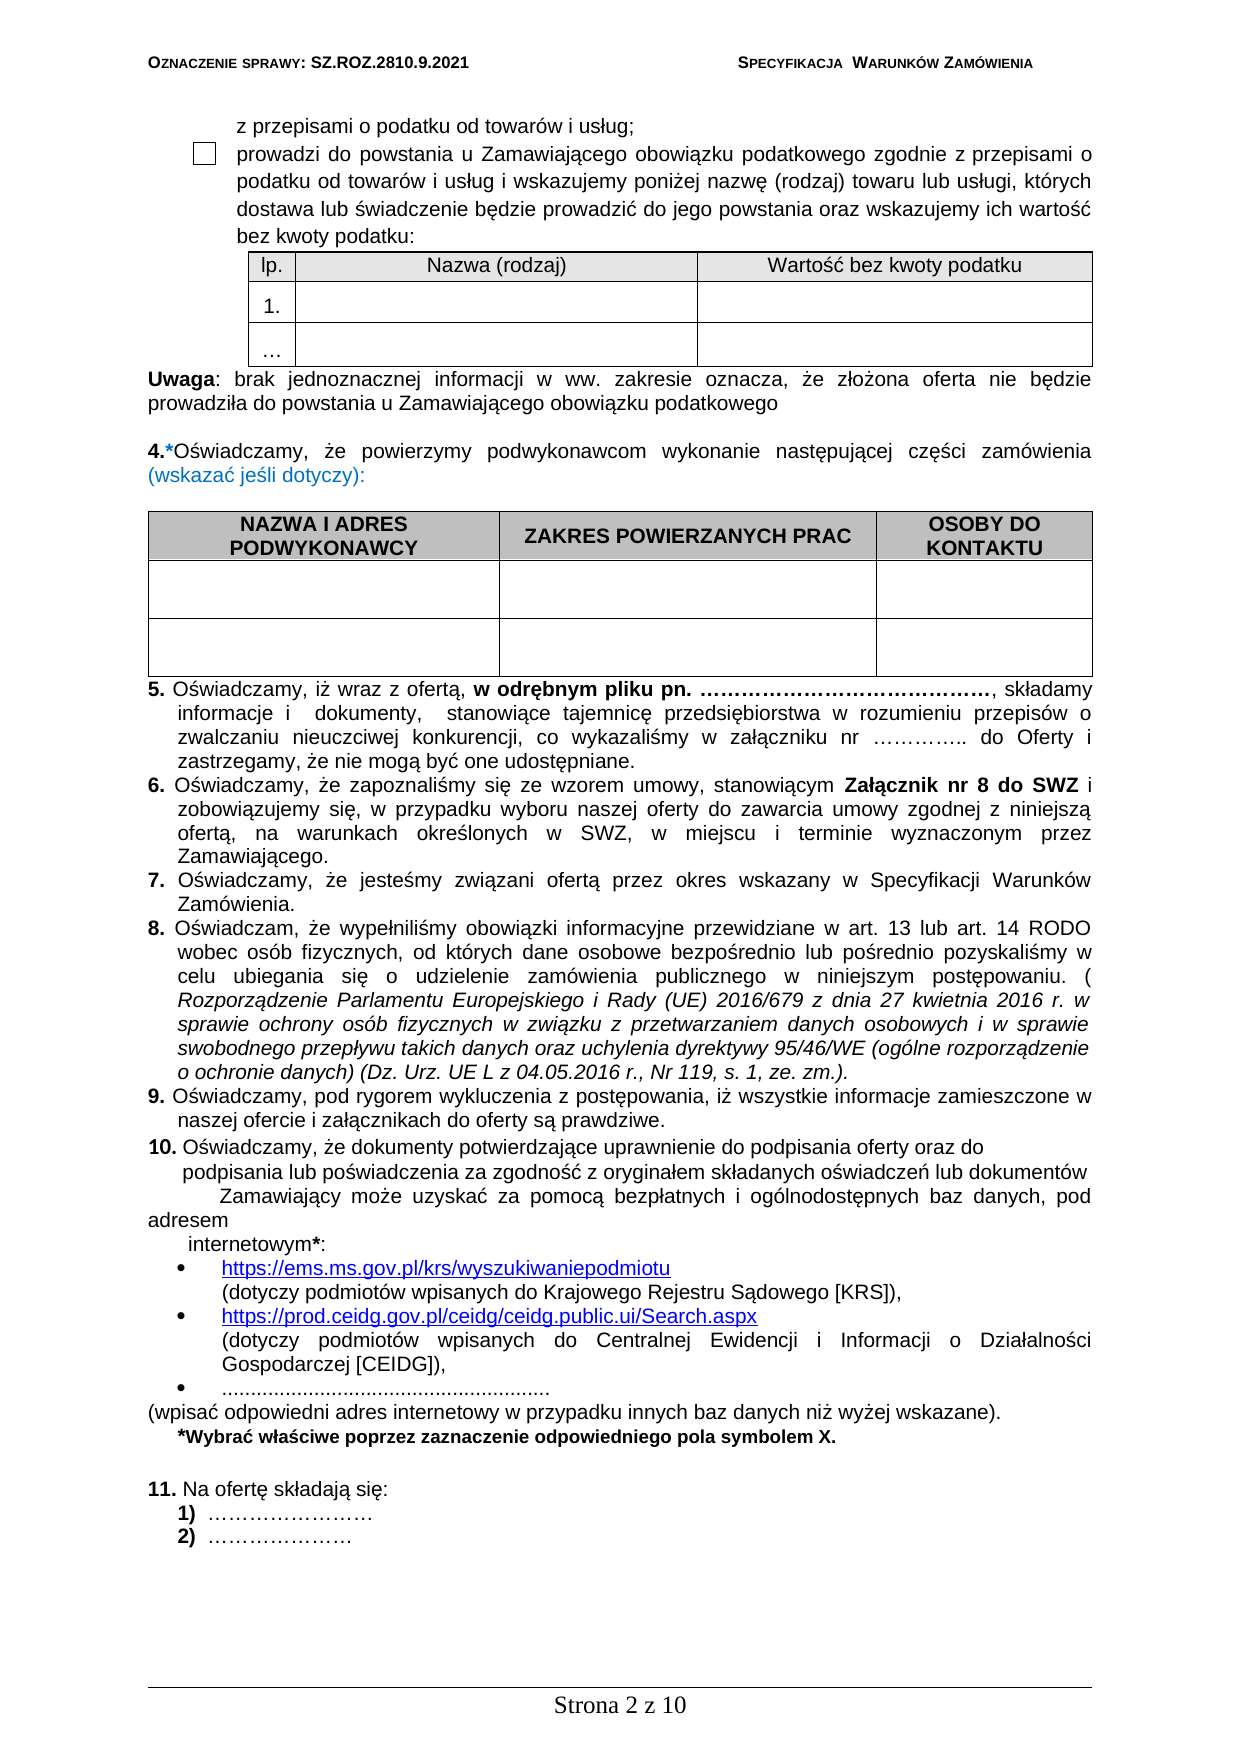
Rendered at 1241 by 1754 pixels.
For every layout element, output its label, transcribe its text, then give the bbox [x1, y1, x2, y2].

table_header Wartość bez kwoty podatku [698, 253, 1092, 281]
text 5. Oświadczamy, iż wraz z ofertą, w odrębnym pliku pn. ……………………………………, składamy informacje i dokumenty, stanowiące tajemnicę przedsiębiorstwa w rozumieniu przepisów o zwalczaniu nieuczciwej konkurencji, co wykazaliśmy w załączniku nr ………….. do Oferty i zastrzegamy, że nie mogą być one udostępniane. [148, 677, 1092, 772]
text 9. Oświadczamy, pod rygorem wykluczenia z postępowania, iż wszystkie informacje zamieszczone w naszej ofercie i załącznikach do oferty są prawdziwe. [148, 1084, 1092, 1132]
text internetowym*: [148, 1232, 1092, 1256]
table_cell [149, 561, 499, 618]
table_header NAZWA I ADRES PODWYKONAWCY [149, 512, 499, 559]
text (dotyczy podmiotów wpisanych do Centralnej Ewidencji i Informacji o Działalności Gospodarczej [CEIDG]), [222, 1328, 1092, 1376]
table_header OSOBY DO KONTAKTU [877, 512, 1092, 559]
text https://prod.ceidg.gov.pl/ceidg/ceidg.public.ui/Search.aspx [177, 1304, 1092, 1328]
table_cell [149, 619, 499, 676]
table_header ZAKRES POWIERZANYCH PRAC [500, 512, 876, 559]
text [192, 114, 1092, 138]
text *Wybrać właściwe poprzez zaznaczenie odpowiedniego pola symbolem X. [177, 1424, 1092, 1448]
table_cell [698, 282, 1092, 322]
list ………………… [177, 1524, 1092, 1548]
text (wpisać odpowiedni adres internetowy w przypadku innych baz danych niż wyżej wskazane). [148, 1400, 1092, 1424]
text 10. Oświadczamy, że dokumenty potwierdzające uprawnienie do podpisania oferty oraz do [148, 1132, 1092, 1160]
text 4.*Oświadczamy, że powierzymy podwykonawcom wykonanie następującej części zamówienia (wskazać jeśli dotyczy): [148, 439, 1092, 487]
text 7. Oświadczamy, że jesteśmy związani ofertą przez okres wskazany w Specyfikacji Warunków Zamówienia. [148, 868, 1092, 916]
text 8. Oświadczam, że wypełniliśmy obowiązki informacyjne przewidziane w art. 13 lub art. 14 RODO wobec osób fizycznych, od których dane osobowe bezpośrednio lub pośrednio pozyskaliśmy w celu ubiegania się o udzielenie zamówienia publicznego w niniejszym postępowaniu. ( Rozporządzenie Parlamentu Europejskiego i Rady (UE) 2016/679 z dnia 27 kwietnia 2016 r. w sprawie ochrony osób fizycznych w związku z przetwarzaniem danych osobowych i w sprawie swobodnego przepływu takich danych oraz uchylenia dyrektywy 95/46/WE (ogólne rozporządzenie o ochronie danych) (Dz. Urz. UE L z 04.05.2016 r., Nr 119, s. 1, ze. zm.). [148, 916, 1092, 1084]
text Uwaga: brak jednoznacznej informacji w ww. zakresie oznacza, że złożona oferta nie będzie prowadziła do powstania u Zamawiającego obowiązku podatkowego [148, 367, 1092, 415]
table_header Nazwa (rodzaj) [296, 253, 697, 281]
text (dotyczy podmiotów wpisanych do Krajowego Rejestru Sądowego [KRS]), [222, 1280, 1092, 1304]
table_cell … [249, 323, 295, 366]
table_cell [296, 282, 697, 322]
table_cell [877, 619, 1092, 676]
table_cell [500, 561, 876, 618]
text podpisania lub poświadczenia za zgodność z oryginałem składanych oświadczeń lub dokumentów [148, 1160, 1092, 1184]
table_header lp. [249, 253, 295, 281]
table_cell [500, 619, 876, 676]
text 6. Oświadczamy, że zapoznaliśmy się ze wzorem umowy, stanowiącym Załącznik nr 8 do SWZ i zobowiązujemy się, w przypadku wyboru naszej oferty do zawarcia umowy zgodnej z niniejszą ofertą, na warunkach określonych w SWZ, w miejscu i terminie wyznaczonym przez Zamawiającego. [148, 772, 1092, 868]
text prowadzi do powstania u Zamawiającego obowiązku podatkowego zgodnie z przepisami o podatku od towarów i usług i wskazujemy poniżej nazwę (rodzaj) towaru lub usługi, których dostawa lub świadczenie będzie prowadzić do jego powstania oraz wskazujemy ich wartość bez kwoty podatku: [192, 141, 1092, 248]
table_cell [296, 323, 697, 366]
text 11. Na ofertę składają się: [148, 1476, 1092, 1500]
table_cell 1. [249, 282, 295, 322]
table_cell [877, 561, 1092, 618]
table_cell [698, 323, 1092, 366]
text https://ems.ms.gov.pl/krs/wyszukiwaniepodmiotu [177, 1256, 1092, 1280]
list …………………… [177, 1500, 1092, 1524]
text Zamawiający może uzyskać za pomocą bezpłatnych i ogólnodostępnych baz danych, pod adresem [148, 1184, 1092, 1232]
text ......................................................... [177, 1376, 1092, 1400]
